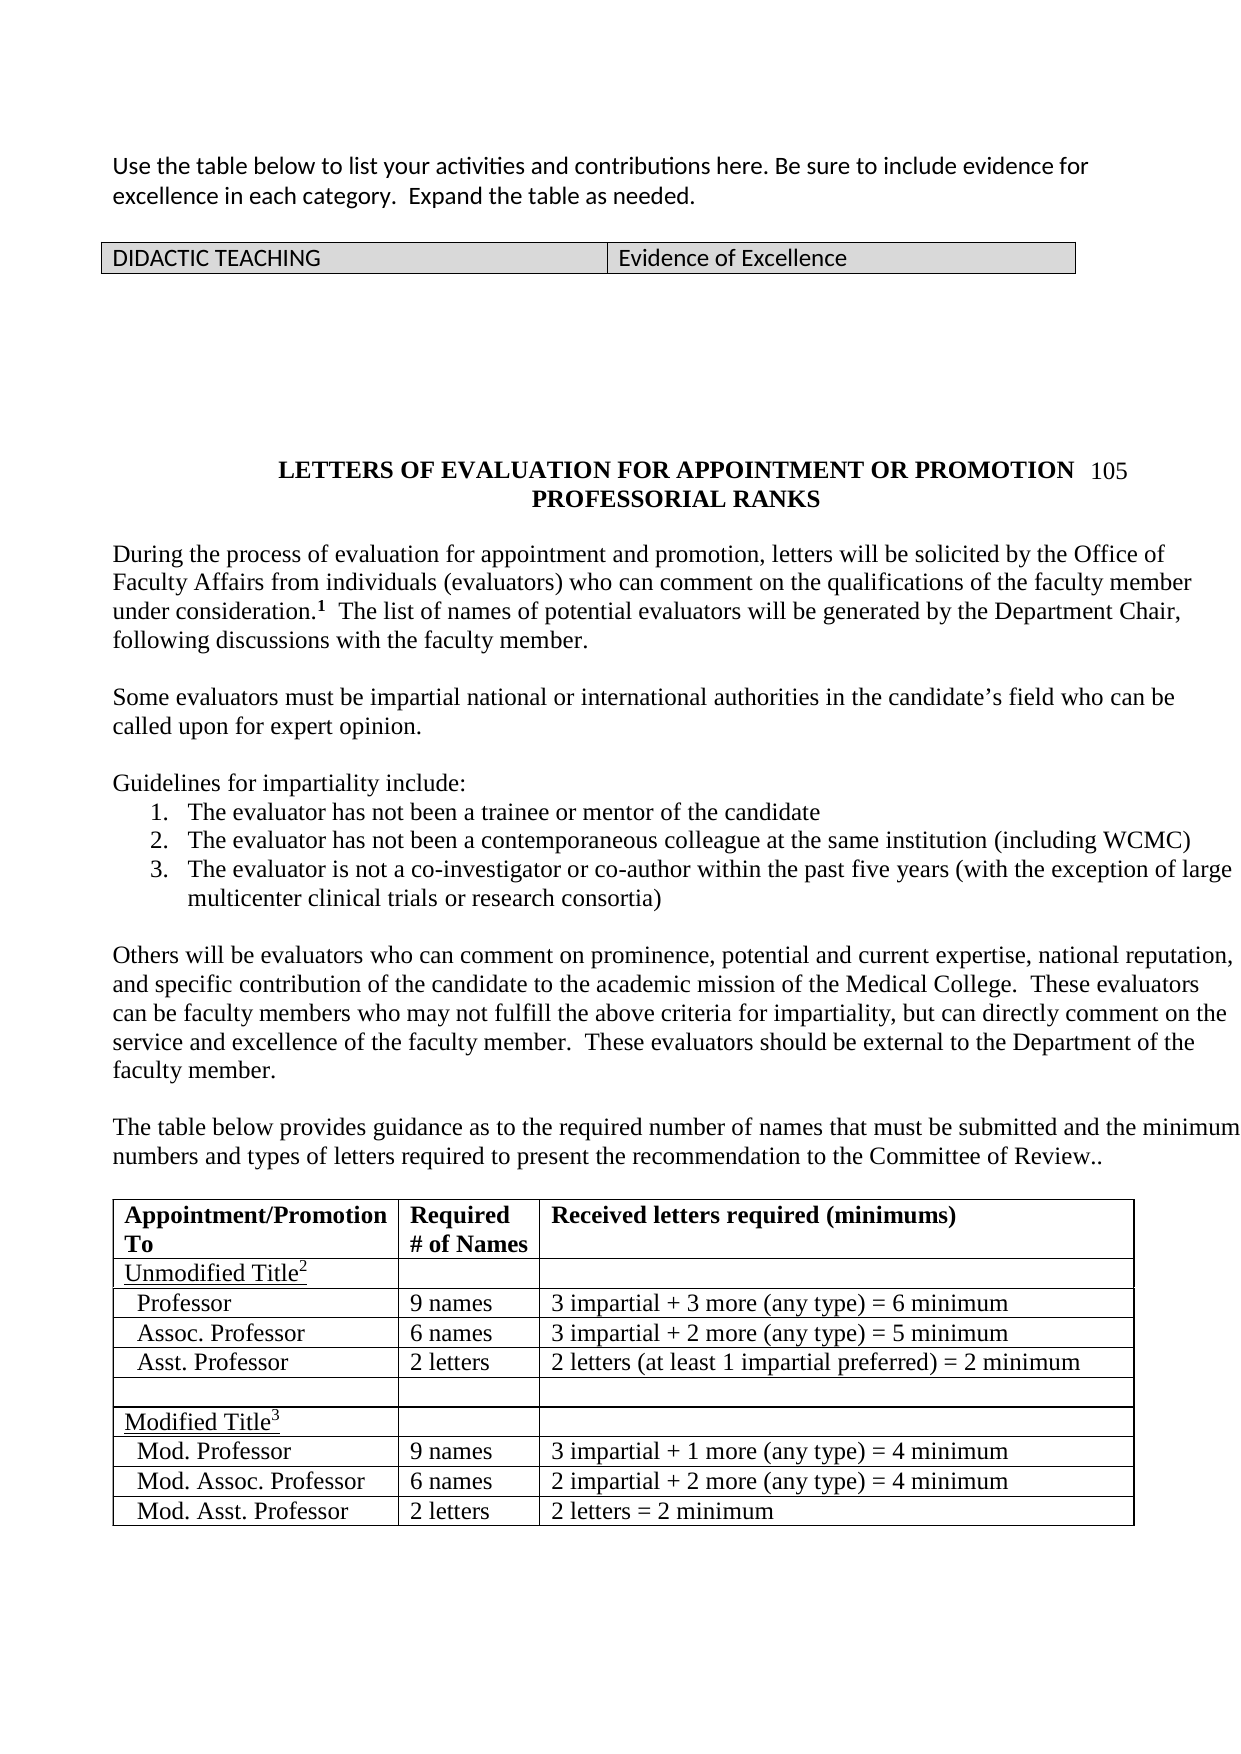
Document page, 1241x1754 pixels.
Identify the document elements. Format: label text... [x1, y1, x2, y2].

table_header Evidence of Excellence [608, 243, 1075, 273]
table_header DIDACTIC TEACHING [102, 243, 607, 273]
text Use the table below to list your activities and contributions here. Be sure to include evidence for excellence in each category. Expand the table as needed. [112, 150, 1128, 211]
